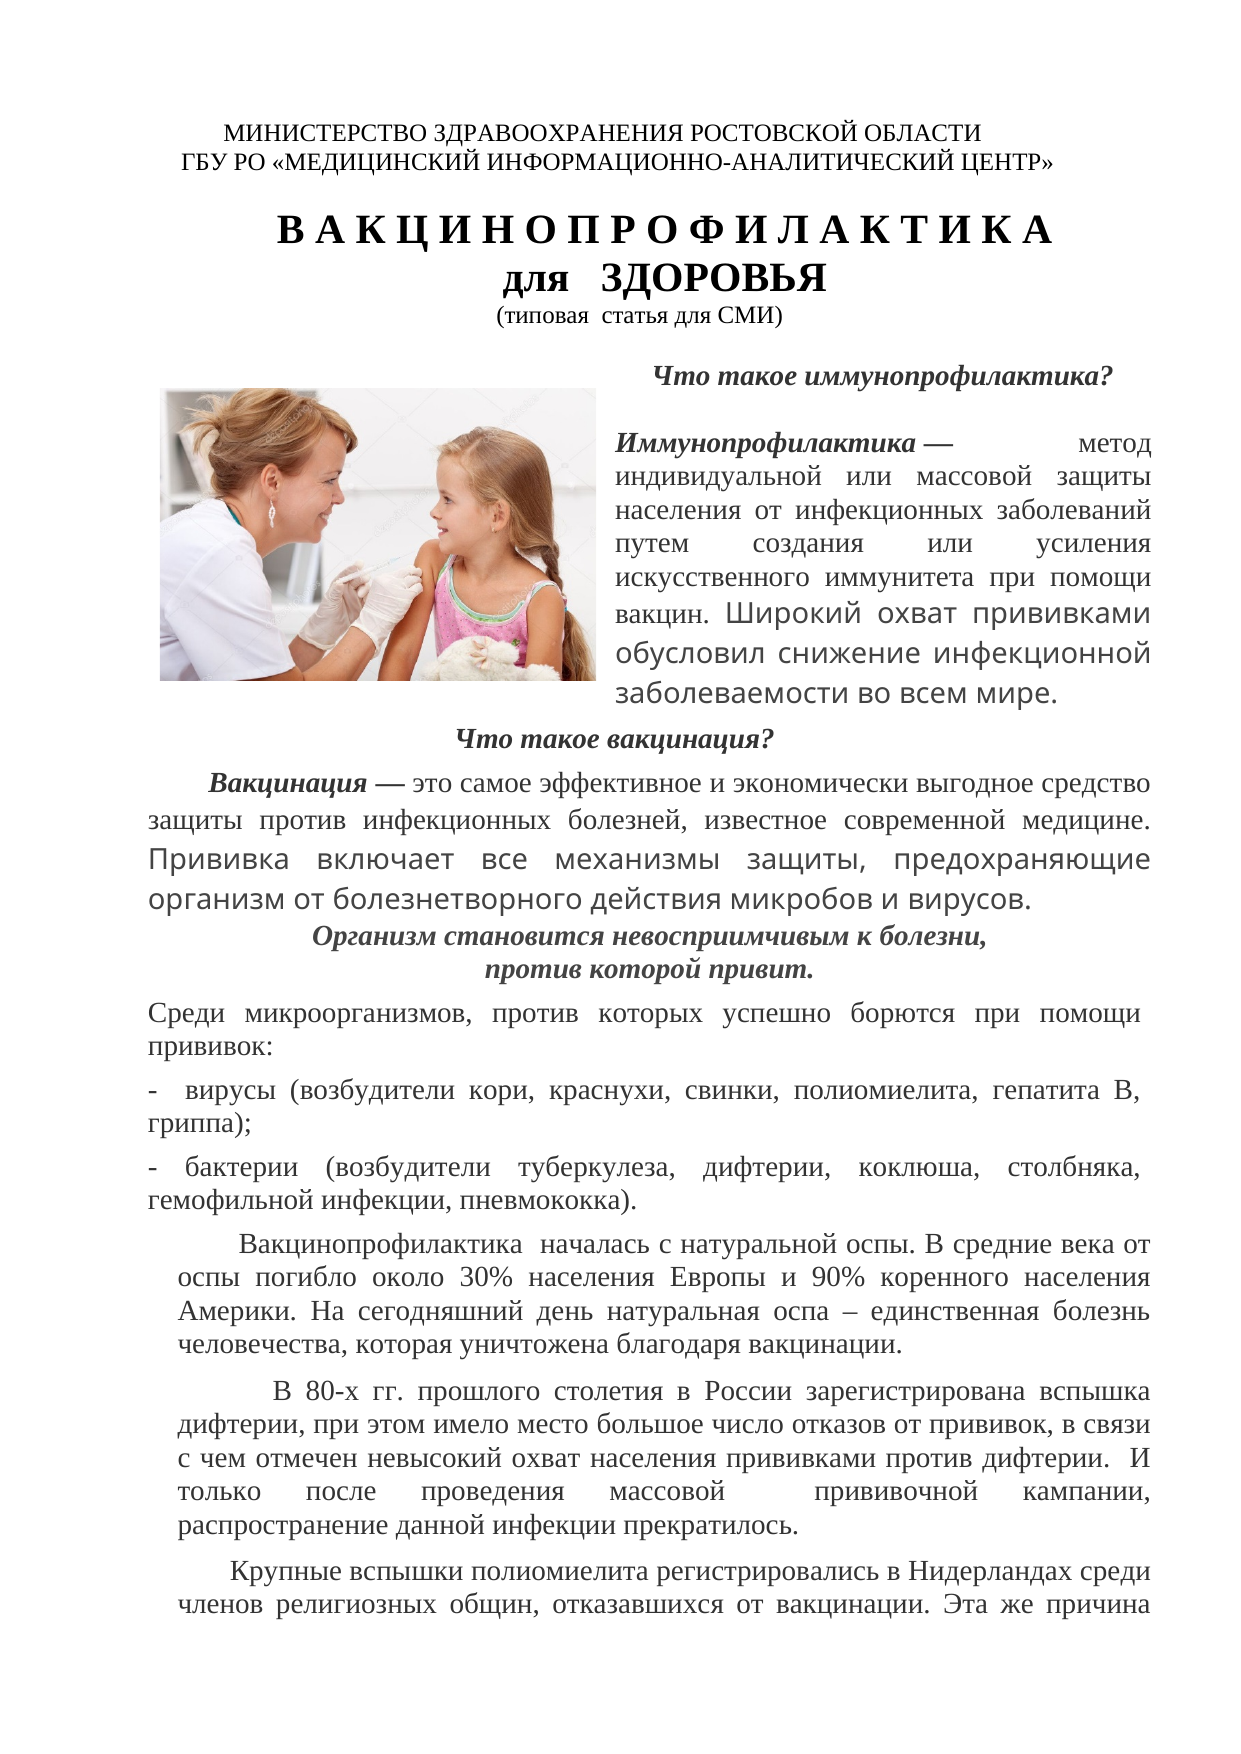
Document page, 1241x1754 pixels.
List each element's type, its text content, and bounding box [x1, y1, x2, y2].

text - бактерии (возбудители туберкулеза, дифтерии, коклюша, столбняка, гемофильной инфекции, пневмококка). [148, 1149, 1141, 1216]
text В 80-х гг. прошлого столетия в России зарегистрирована вспышка дифтерии, при этом имело место большое число отказов от прививок, в связи с чем отмечен невысокий охват населения прививками против дифтерии. И только после проведения массовой прививочной кампании, распространение данной инфекции прекратилось. [177, 1373, 1152, 1540]
text Среди микроорганизмов, против которых успешно борются при помощи прививок: [148, 995, 1141, 1062]
text против которой привит. [148, 951, 1152, 985]
text В А К Ц И Н О П Р О Ф И Л А К Т И К А [177, 204, 1152, 252]
text Что такое иммунопрофилактика? [148, 358, 1152, 391]
text Вакцинация — это самое эффективное и экономически выгодное средство защиты против инфекционных болезней, известное современной медицине. Прививка включает все механизмы защиты, предохраняющие организм от болезнетворного действия микробов и вирусов. [148, 765, 1152, 918]
text (типовая статья для СМИ) [177, 300, 1152, 329]
picture [158, 388, 596, 679]
text для ЗДОРОВЬЯ [177, 252, 1152, 300]
text Что такое вакцинация? [148, 722, 1141, 755]
text МИНИСТЕРСТВО ЗДРАВООХРАНЕНИЯ РОСТОВСКОЙ ОБЛАСТИ [177, 118, 1152, 147]
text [177, 1553, 1152, 1620]
text - вирусы (возбудители кори, краснухи, свинки, полиомиелита, гепатита В, гриппа); [148, 1072, 1141, 1139]
text ГБУ РО «МЕДИЦИНСКИЙ ИНФОРМАЦИОННО-АНАЛИТИЧЕСКИЙ ЦЕНТР» [83, 147, 1152, 176]
text Вакцинопрофилактика началась с натуральной оспы. В средние века от оспы погибло около 30% населения Европы и 90% коренного населения Америки. На сегодняшний день натуральная оспа – единственная болезнь человечества, которая уничтожена благодаря вакцинации. [177, 1226, 1152, 1360]
text Организм становится невосприимчивым к болезни, [148, 918, 1152, 951]
